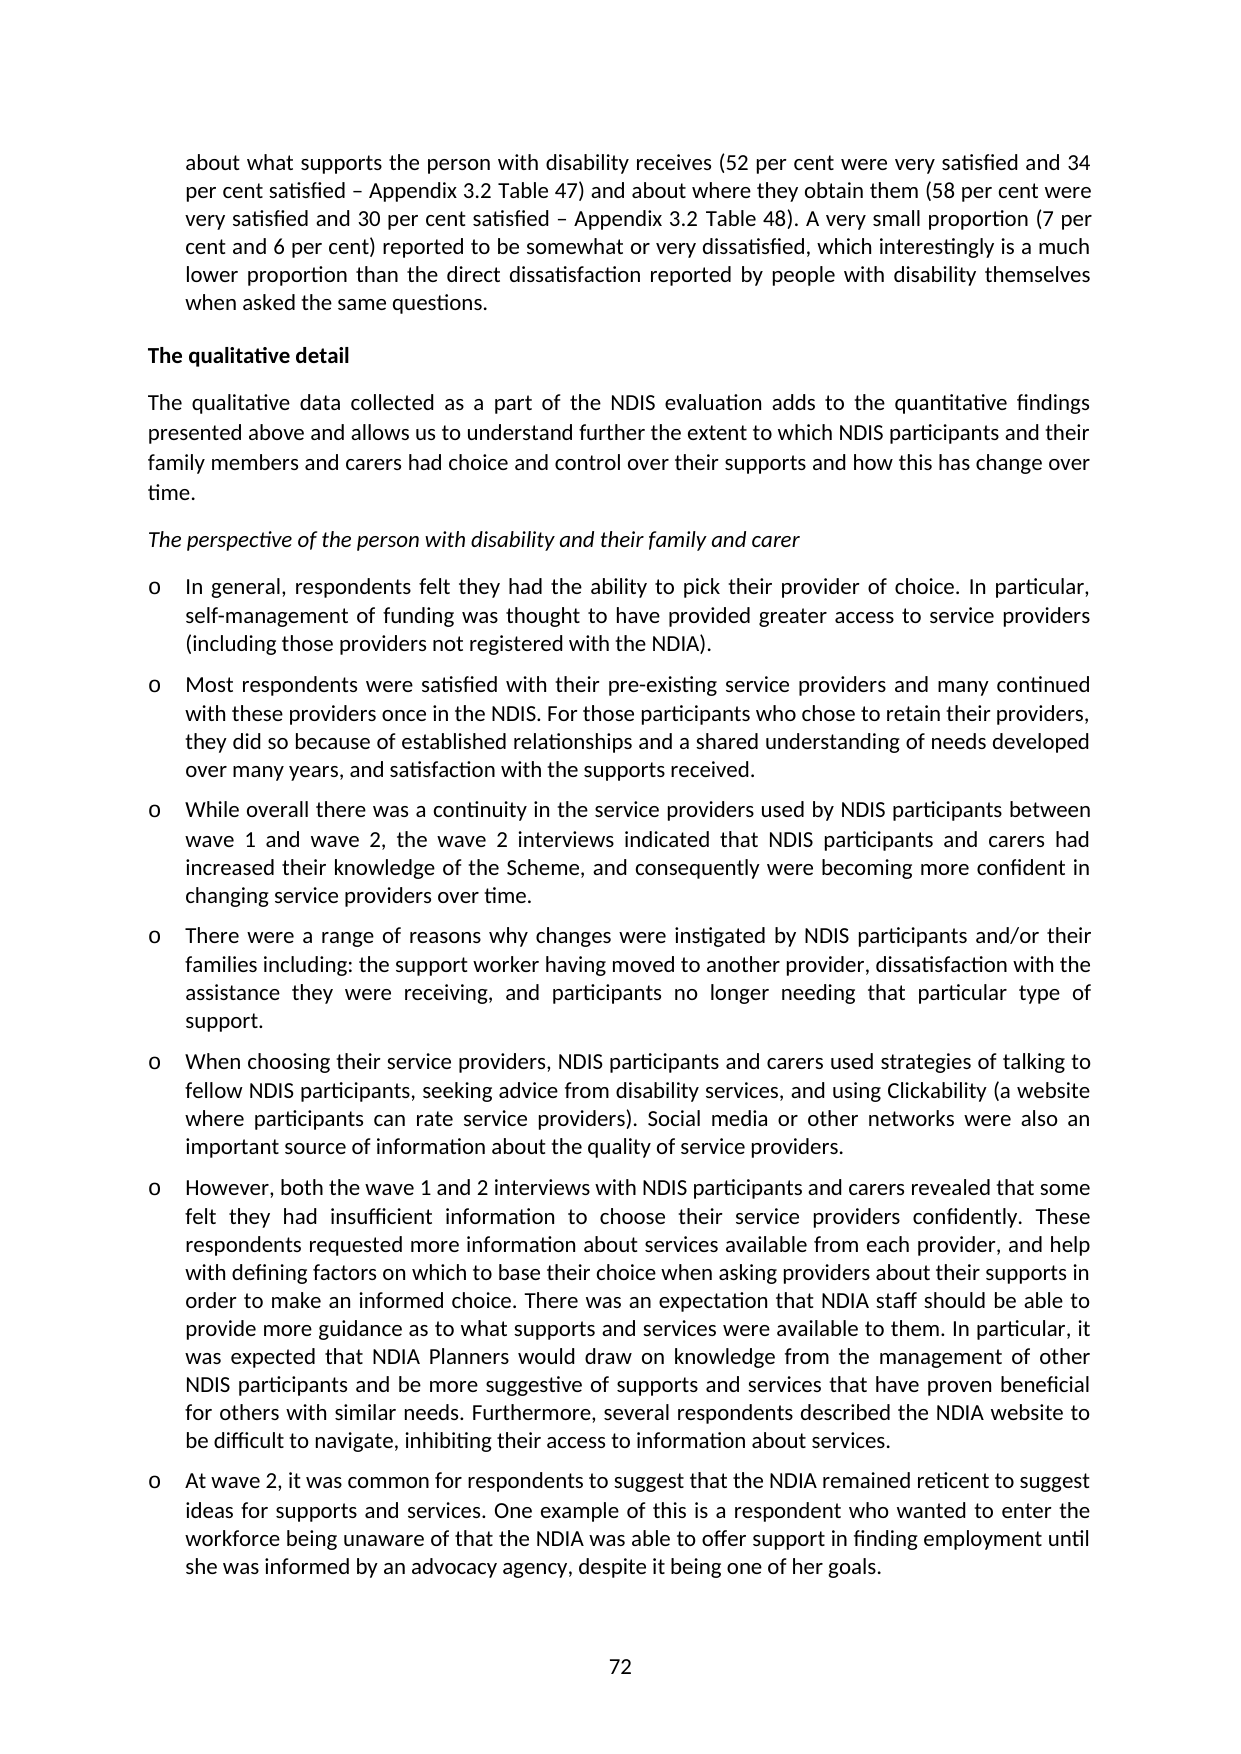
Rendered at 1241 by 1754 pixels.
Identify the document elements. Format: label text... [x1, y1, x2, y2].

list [148, 148, 1092, 316]
list Most respondents were satisfied with their pre-existing service providers and many continued with these providers once in the NDIS. For those participants who chose to retain their providers, they did so because of established relationships and a shared understanding of needs developed over many years, and satisfaction with the supports received. [148, 670, 1092, 783]
text The qualitative data collected as a part of the NDIS evaluation adds to the quantitative findings presented above and allows us to understand further the extent to which NDIS participants and their family members and carers had choice and control over their supports and how this has change over time. [148, 388, 1092, 506]
list However, both the wave 1 and 2 interviews with NDIS participants and carers revealed that some felt they had insufficient information to choose their service providers confidently. These respondents requested more information about services available from each provider, and help with defining factors on which to base their choice when asking providers about their supports in order to make an informed choice. There was an expectation that NDIA staff should be able to provide more guidance as to what supports and services were available to them. In particular, it was expected that NDIA Planners would draw on knowledge from the management of other NDIS participants and be more suggestive of supports and services that have proven beneficial for others with similar needs. Furthermore, several respondents described the NDIA website to be difficult to navigate, inhibiting their access to information about services. [148, 1173, 1092, 1454]
list There were a range of reasons why changes were instigated by NDIS participants and/or their families including: the support worker having moved to another provider, dissatisfaction with the assistance they were receiving, and participants no longer needing that particular type of support. [148, 921, 1092, 1034]
list At wave 2, it was common for respondents to suggest that the NDIA remained reticent to suggest ideas for supports and services. One example of this is a respondent who wanted to enter the workforce being unaware of that the NDIA was able to offer support in finding employment until she was informed by an advocacy agency, despite it being one of her goals. [148, 1467, 1092, 1580]
list While overall there was a continuity in the service providers used by NDIS participants between wave 1 and wave 2, the wave 2 interviews indicated that NDIS participants and carers had increased their knowledge of the Scheme, and consequently were becoming more confident in changing service providers over time. [148, 796, 1092, 909]
text The perspective of the person with disability and their family and carer [148, 525, 1092, 553]
list When choosing their service providers, NDIS participants and carers used strategies of talking to fellow NDIS participants, seeking advice from disability services, and using Clickability (a website where participants can rate service providers). Social media or other networks were also an important source of information about the quality of service providers. [148, 1047, 1092, 1160]
text The qualitative detail [148, 341, 1092, 369]
list In general, respondents felt they had the ability to pick their provider of choice. In particular, self-management of funding was thought to have provided greater access to service providers (including those providers not registered with the NDIA). [148, 572, 1092, 657]
